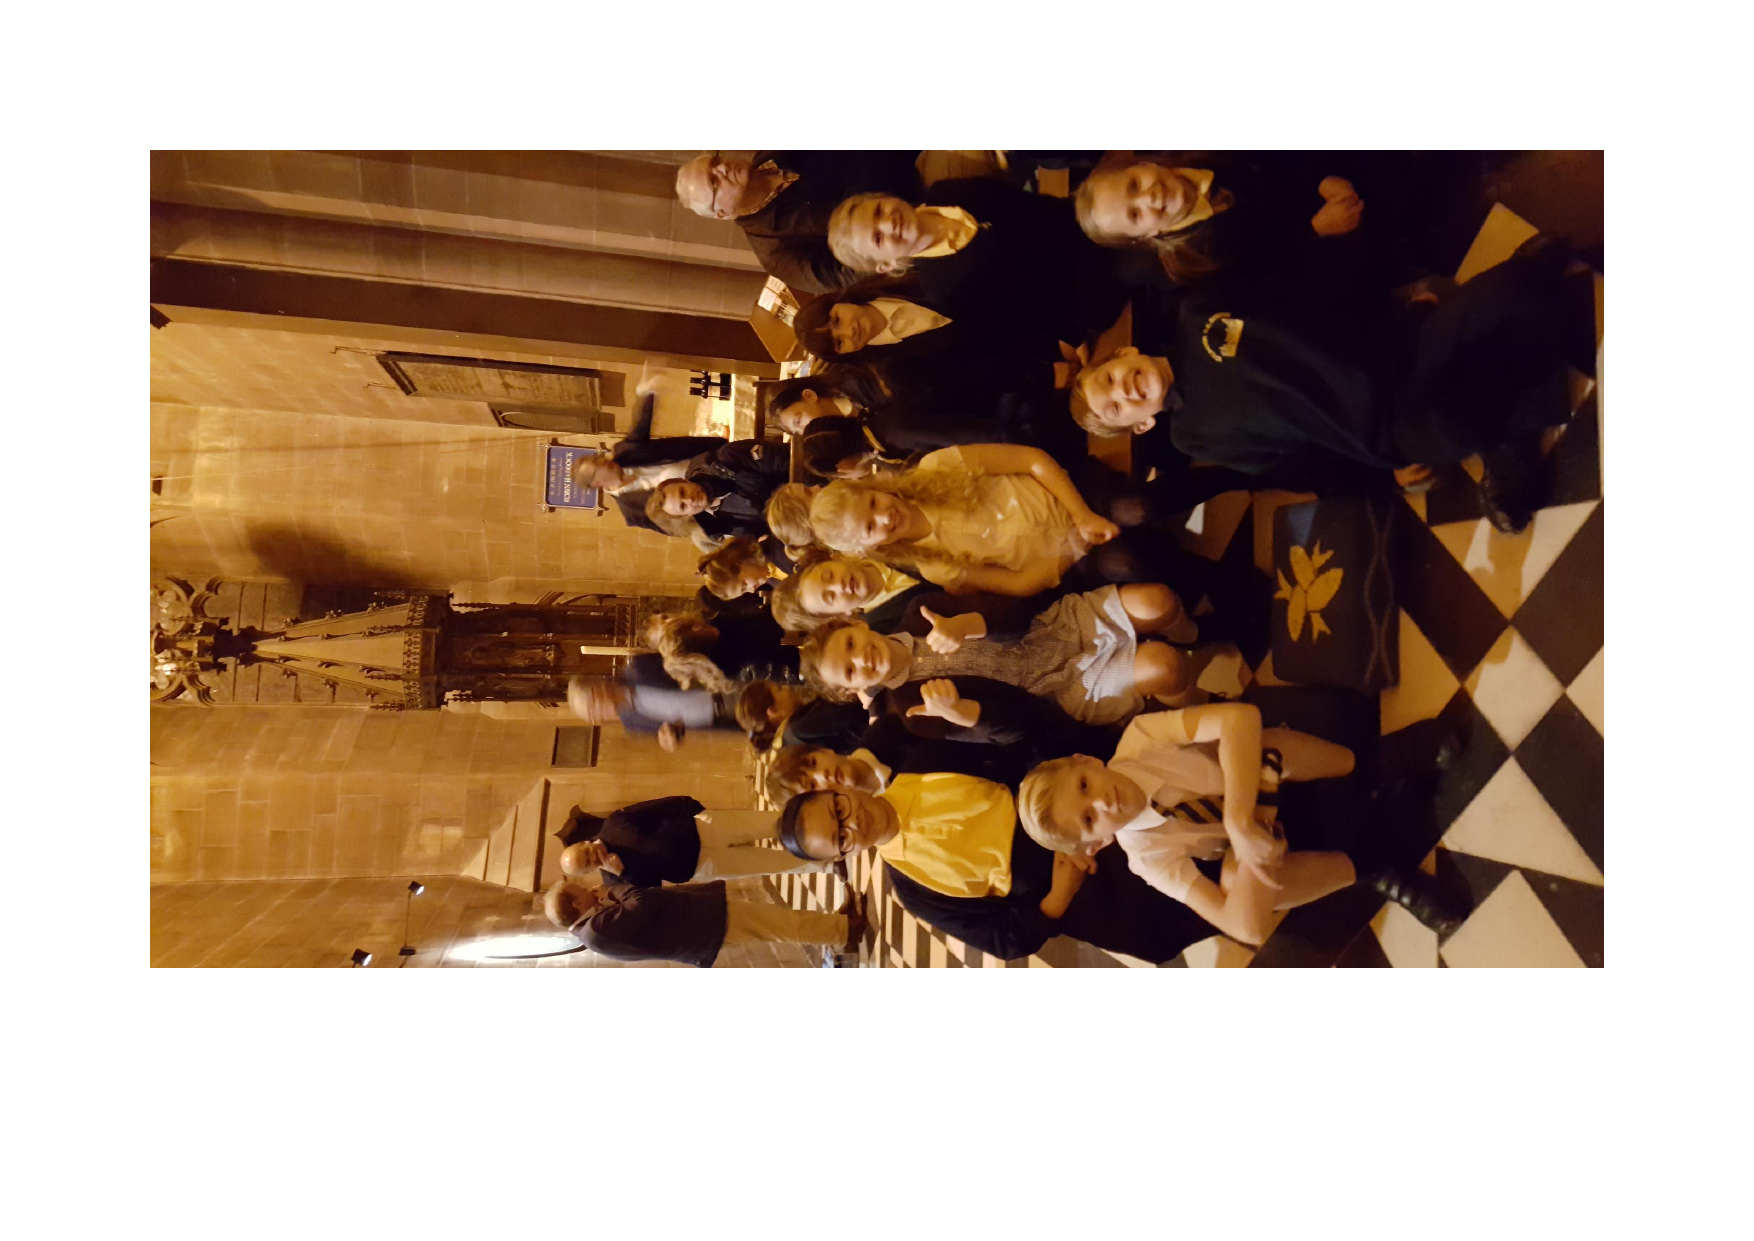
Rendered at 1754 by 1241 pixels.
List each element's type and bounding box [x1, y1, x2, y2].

picture [150, 150, 1604, 968]
